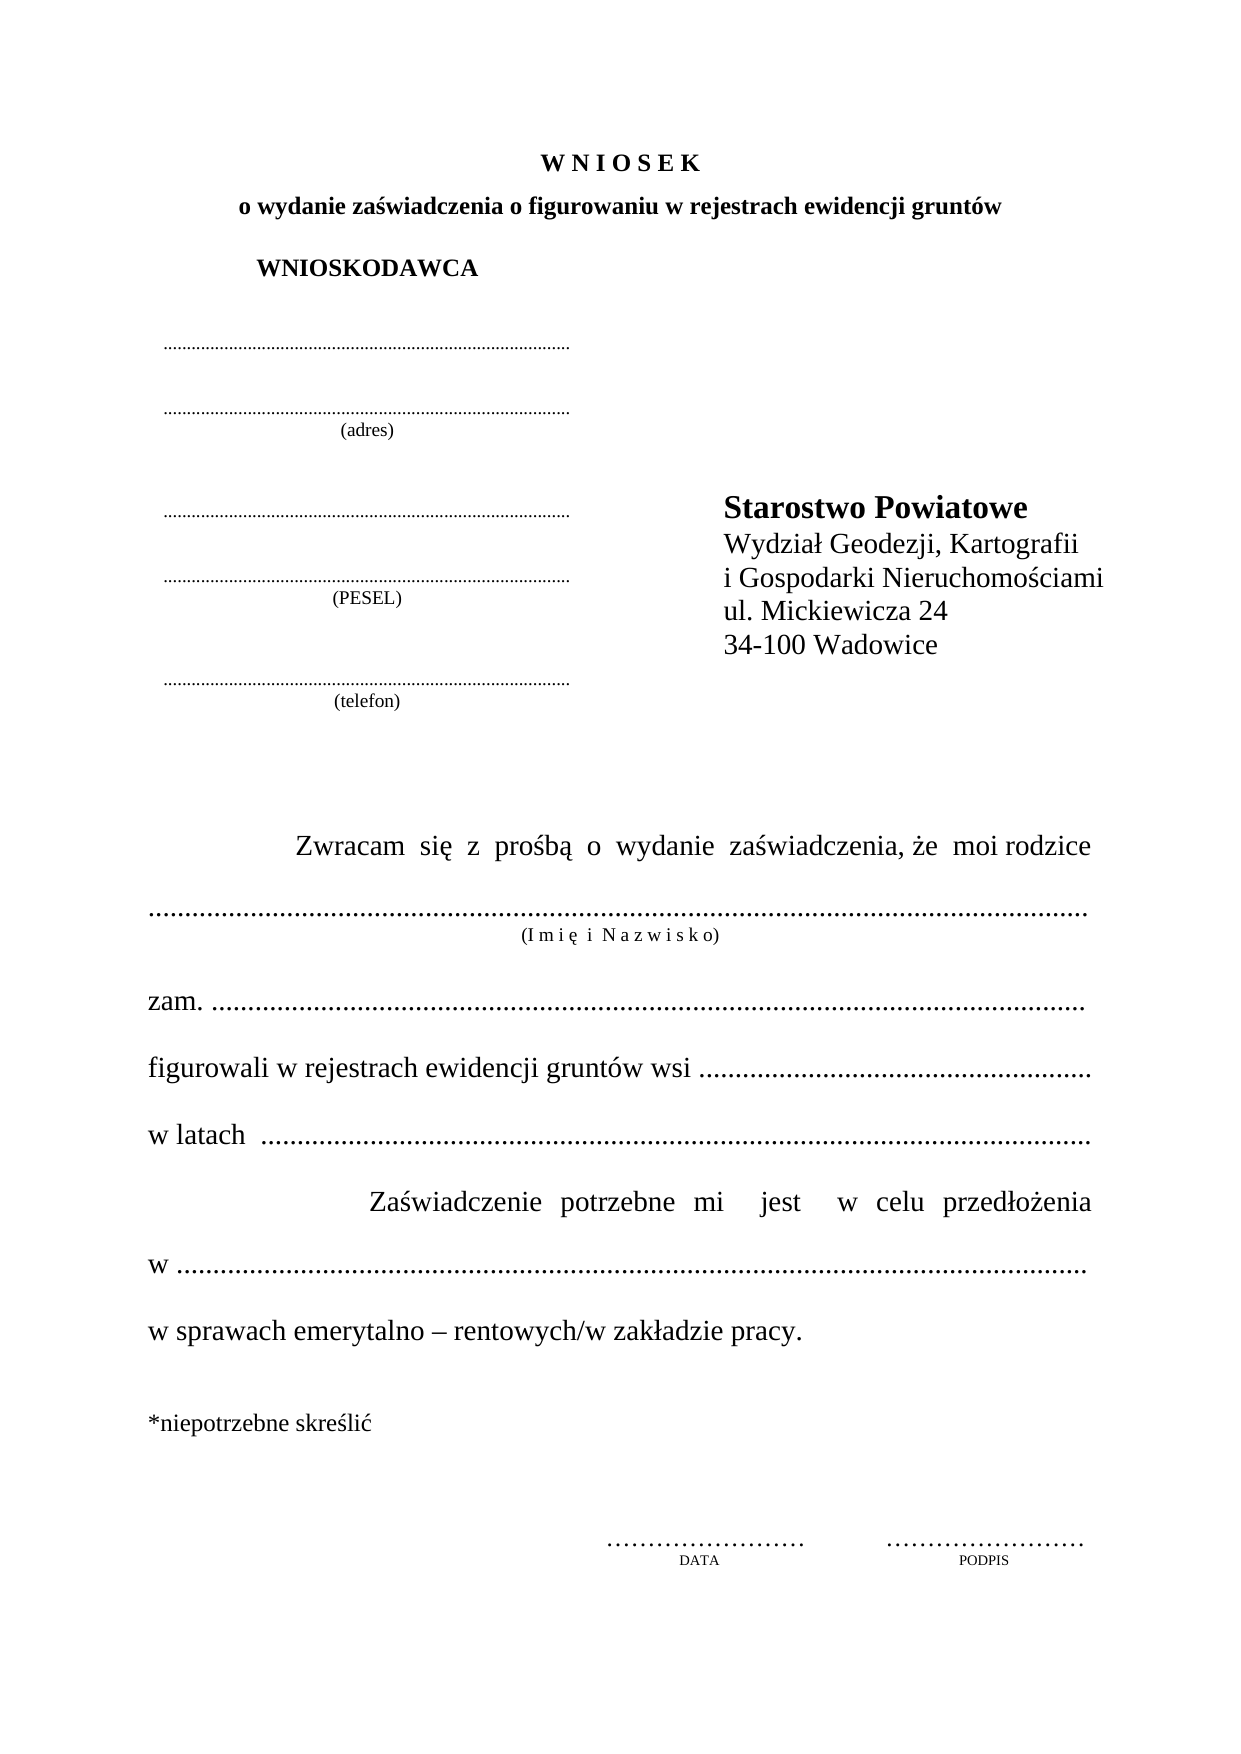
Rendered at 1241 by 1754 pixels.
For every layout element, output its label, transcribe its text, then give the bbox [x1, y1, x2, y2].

text w sprawach emerytalno – rentowych/w zakładzie pracy. [148, 1313, 1093, 1346]
text zam. ........................................................................................................................ [148, 983, 1093, 1017]
text Zwracam się z prośbą o wydanie zaświadczenia, że moi rodzice [295, 828, 1093, 889]
text w latach .................................................................................................................. [148, 1117, 1093, 1151]
text figurowali w rejestrach ewidencji gruntów wsi ...................................................... [148, 1050, 1093, 1084]
text …………………… …………………… [605, 1523, 1093, 1552]
text Zaświadczenie potrzebne mi jest w celu przedłożenia [295, 1184, 1093, 1246]
text w ............................................................................................................................. [148, 1246, 1093, 1279]
text o wydanie zaświadczenia o figurowaniu w rejestrach ewidencji gruntów [148, 191, 1093, 219]
text *niepotrzebne skreślić [148, 1408, 1093, 1437]
text DATA PODPIS [605, 1552, 1093, 1581]
text ................................................................................................................................. [148, 889, 1093, 923]
text W N I O S E K [148, 148, 1093, 176]
table_header Starostwo Powiatowe Wydział Geodezji, Kartografii i Gospodarki Nieruchomościami ul. Mickiewicza 24 34-100 Wadowice [605, 220, 1119, 761]
text (I m i ę i N a z w i s k o) [148, 923, 1093, 961]
table_header WNIOSKODAWCA ....................................................................................... ....................................................................................... (adres) ....................................................................................... ....................................................................................... (PESEL) ....................................................................................... (telefon) [148, 220, 605, 761]
